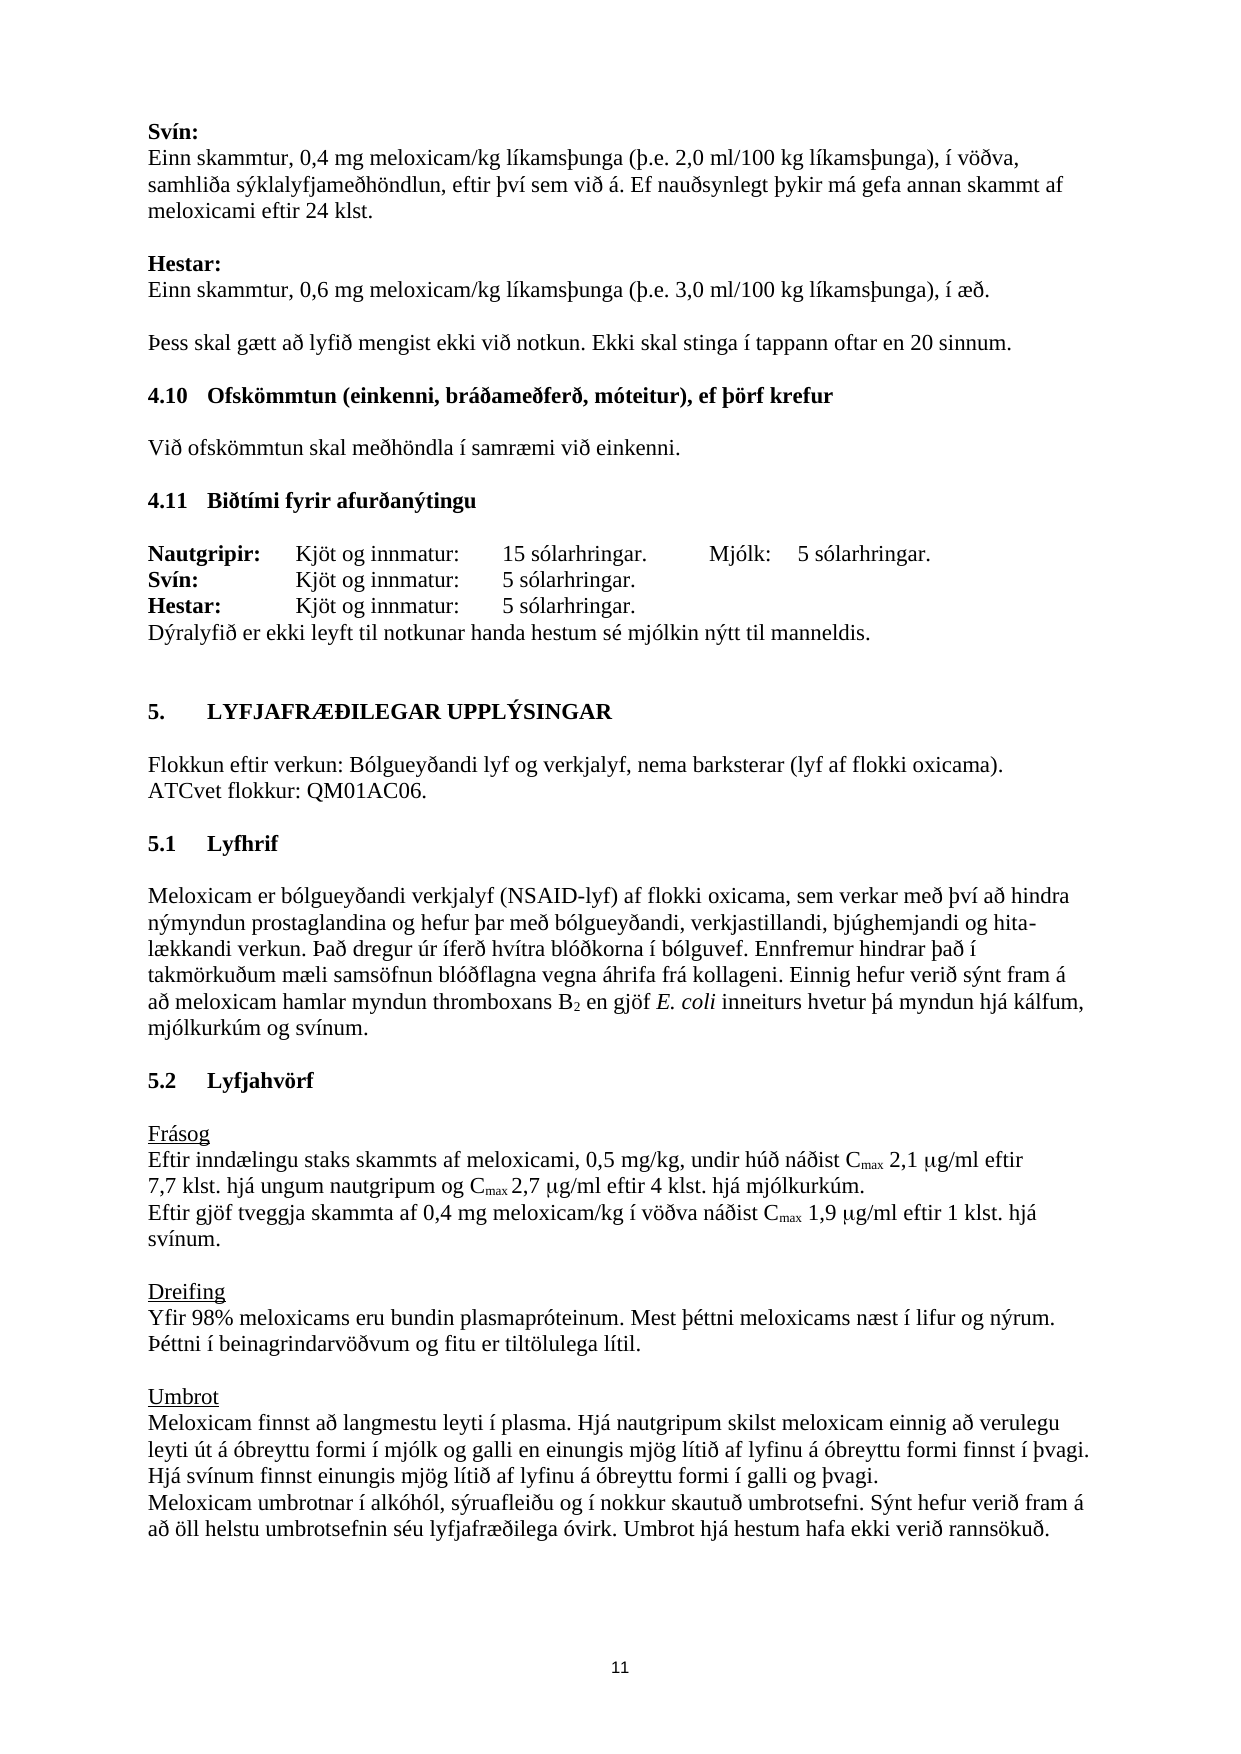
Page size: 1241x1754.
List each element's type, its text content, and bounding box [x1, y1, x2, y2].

text Þess skal gætt að lyfið mengist ekki við notkun. Ekki skal stinga í tappann oftar en 20 sinnum. [148, 329, 1092, 355]
text 5. LYFJAFRÆÐILEGAR UPPLÝSINGAR [148, 698, 1092, 724]
text 4.11 Biðtími fyrir afurðanýtingu [148, 487, 1092, 513]
text Meloxicam er bólgueyðandi verkjalyf (NSAID-lyf) af flokki oxicama, sem verkar með því að hindra nýmyndun prostaglandina og hefur þar með bólgueyðandi, verkjastillandi, bjúghemjandi og hitalækkandi verkun. Það dregur úr íferð hvítra blóðkorna í bólguvef. Ennfremur hindrar það í takmörkuðum mæli samsöfnun blóðflagna vegna áhrifa frá kollageni. Einnig hefur verið sýnt fram á að meloxicam hamlar myndun thromboxans B2 en gjöf E. coli inneiturs hvetur þá myndun hjá kálfum, mjólkurkúm og svínum. [148, 882, 1092, 1041]
text Meloxicam finnst að langmestu leyti í plasma. Hjá nautgripum skilst meloxicam einnig að verulegu leyti út á óbreyttu formi í mjólk og galli en einungis mjög lítið af lyfinu á óbreyttu formi finnst í þvagi. Hjá svínum finnst einungis mjög lítið af lyfinu á óbreyttu formi í galli og þvagi. [148, 1409, 1092, 1488]
text Frásog [148, 1119, 1092, 1146]
text Svín: Kjöt og innmatur: 5 sólarhringar. [148, 566, 1092, 592]
text 4.10 Ofskömmtun (einkenni, bráðameðferð, móteitur), ef þörf krefur [148, 382, 1092, 408]
text Einn skammtur, 0,6 mg meloxicam/kg líkamsþunga (þ.e. 3,0 ml/100 kg líkamsþunga), í æð. [148, 276, 1092, 303]
text 5.2 Lyfjahvörf [148, 1067, 1092, 1093]
text Eftir gjöf tveggja skammta af 0,4 mg meloxicam/kg í vöðva náðist Cmax 1,9 g/ml eftir 1 klst. hjá svínum. [148, 1199, 1092, 1251]
text ATCvet flokkur: QM01AC06. [148, 777, 1092, 803]
text Nautgripir: Kjöt og innmatur: 15 sólarhringar. Mjólk: 5 sólarhringar. [148, 540, 1092, 566]
text Dreifing [148, 1278, 1092, 1304]
text Meloxicam umbrotnar í alkóhól, sýruafleiðu og í nokkur skautuð umbrotsefni. Sýnt hefur verið fram á að öll helstu umbrotsefnin séu lyfjafræðilega óvirk. Umbrot hjá hestum hafa ekki verið rannsökuð. [148, 1488, 1092, 1541]
text Einn skammtur, 0,4 mg meloxicam/kg líkamsþunga (þ.e. 2,0 ml/100 kg líkamsþunga), í vöðva, samhliða sýklalyfjameðhöndlun, eftir því sem við á. Ef nauðsynlegt þykir má gefa annan skammt af meloxicami eftir 24 klst. [148, 144, 1092, 223]
text Umbrot [148, 1383, 1092, 1409]
text Hestar: Kjöt og innmatur: 5 sólarhringar. [148, 592, 1092, 619]
text Svín: [148, 118, 1092, 144]
text Hestar: [148, 250, 1092, 276]
text 5.1 Lyfhrif [148, 830, 1092, 856]
text Dýralyfið er ekki leyft til notkunar handa hestum sé mjólkin nýtt til manneldis. [148, 619, 1092, 645]
text Við ofskömmtun skal meðhöndla í samræmi við einkenni. [148, 434, 1092, 461]
text Eftir inndælingu staks skammts af meloxicami, 0,5 mg/kg, undir húð náðist Cmax 2,1 g/ml eftir 7,7 klst. hjá ungum nautgripum og Cmax 2,7 g/ml eftir 4 klst. hjá mjólkurkúm. [148, 1146, 1092, 1199]
text Yfir 98% meloxicams eru bundin plasmapróteinum. Mest þéttni meloxicams næst í lifur og nýrum. Þéttni í beinagrindarvöðvum og fitu er tiltölulega lítil. [148, 1304, 1092, 1357]
text Flokkun eftir verkun: Bólgueyðandi lyf og verkjalyf, nema barksterar (lyf af flokki oxicama). [148, 751, 1092, 777]
